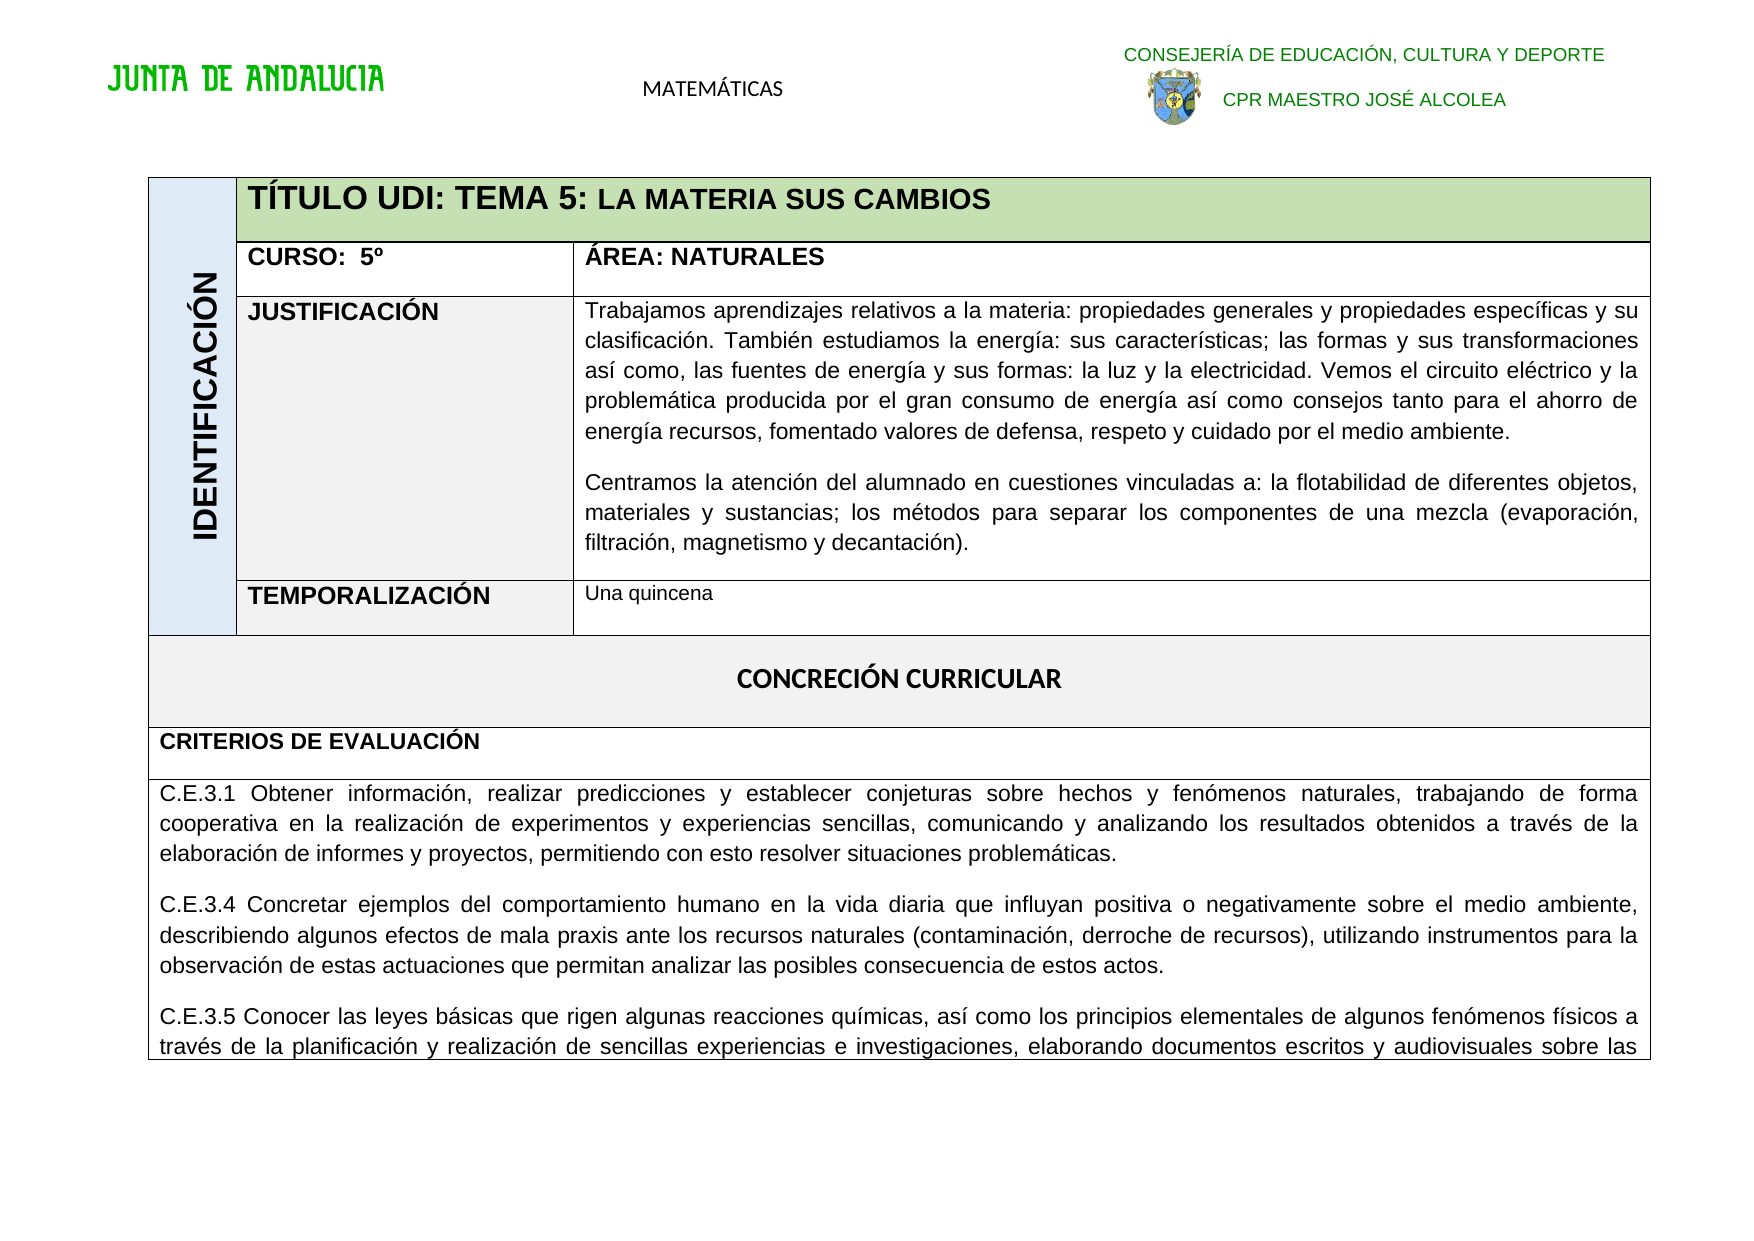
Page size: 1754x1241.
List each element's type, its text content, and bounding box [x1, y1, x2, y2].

table_cell CRITERIOS DE EVALUACIÓN [149, 728, 1650, 779]
picture [107, 65, 384, 91]
table_cell JUSTIFICACIÓN [237, 297, 573, 580]
table_cell CURSO: 5º [237, 243, 573, 296]
table_cell Trabajamos aprendizajes relativos a la materia: propiedades generales y propiedades específicas y su clasificación. También estudiamos la energía: sus características; las formas y sus transformaciones así como, las fuentes de energía y sus formas: la luz y la electricidad. Vemos el circuito eléctrico y la problemática producida por el gran consumo de energía así como consejos tanto para el ahorro de energía recursos, fomentado valores de defensa, respeto y cuidado por el medio ambiente. Centramos la atención del alumnado en cuestiones vinculadas a: la flotabilidad de diferentes objetos, materiales y sustancias; los métodos para separar los componentes de una mezcla (evaporación, filtración, magnetismo y decantación). [574, 297, 1650, 580]
picture [1145, 65, 1202, 125]
table_cell ÁREA: NATURALES [574, 243, 1650, 296]
table_header IDENTIFICACIÓN [149, 178, 236, 635]
table_header TÍTULO UDI: TEMA 5: LA MATERIA SUS CAMBIOS [237, 178, 1650, 241]
table_cell CONCRECIÓN CURRICULAR [149, 636, 1650, 727]
table_cell Una quincena [574, 581, 1650, 635]
table_cell TEMPORALIZACIÓN [237, 581, 573, 635]
